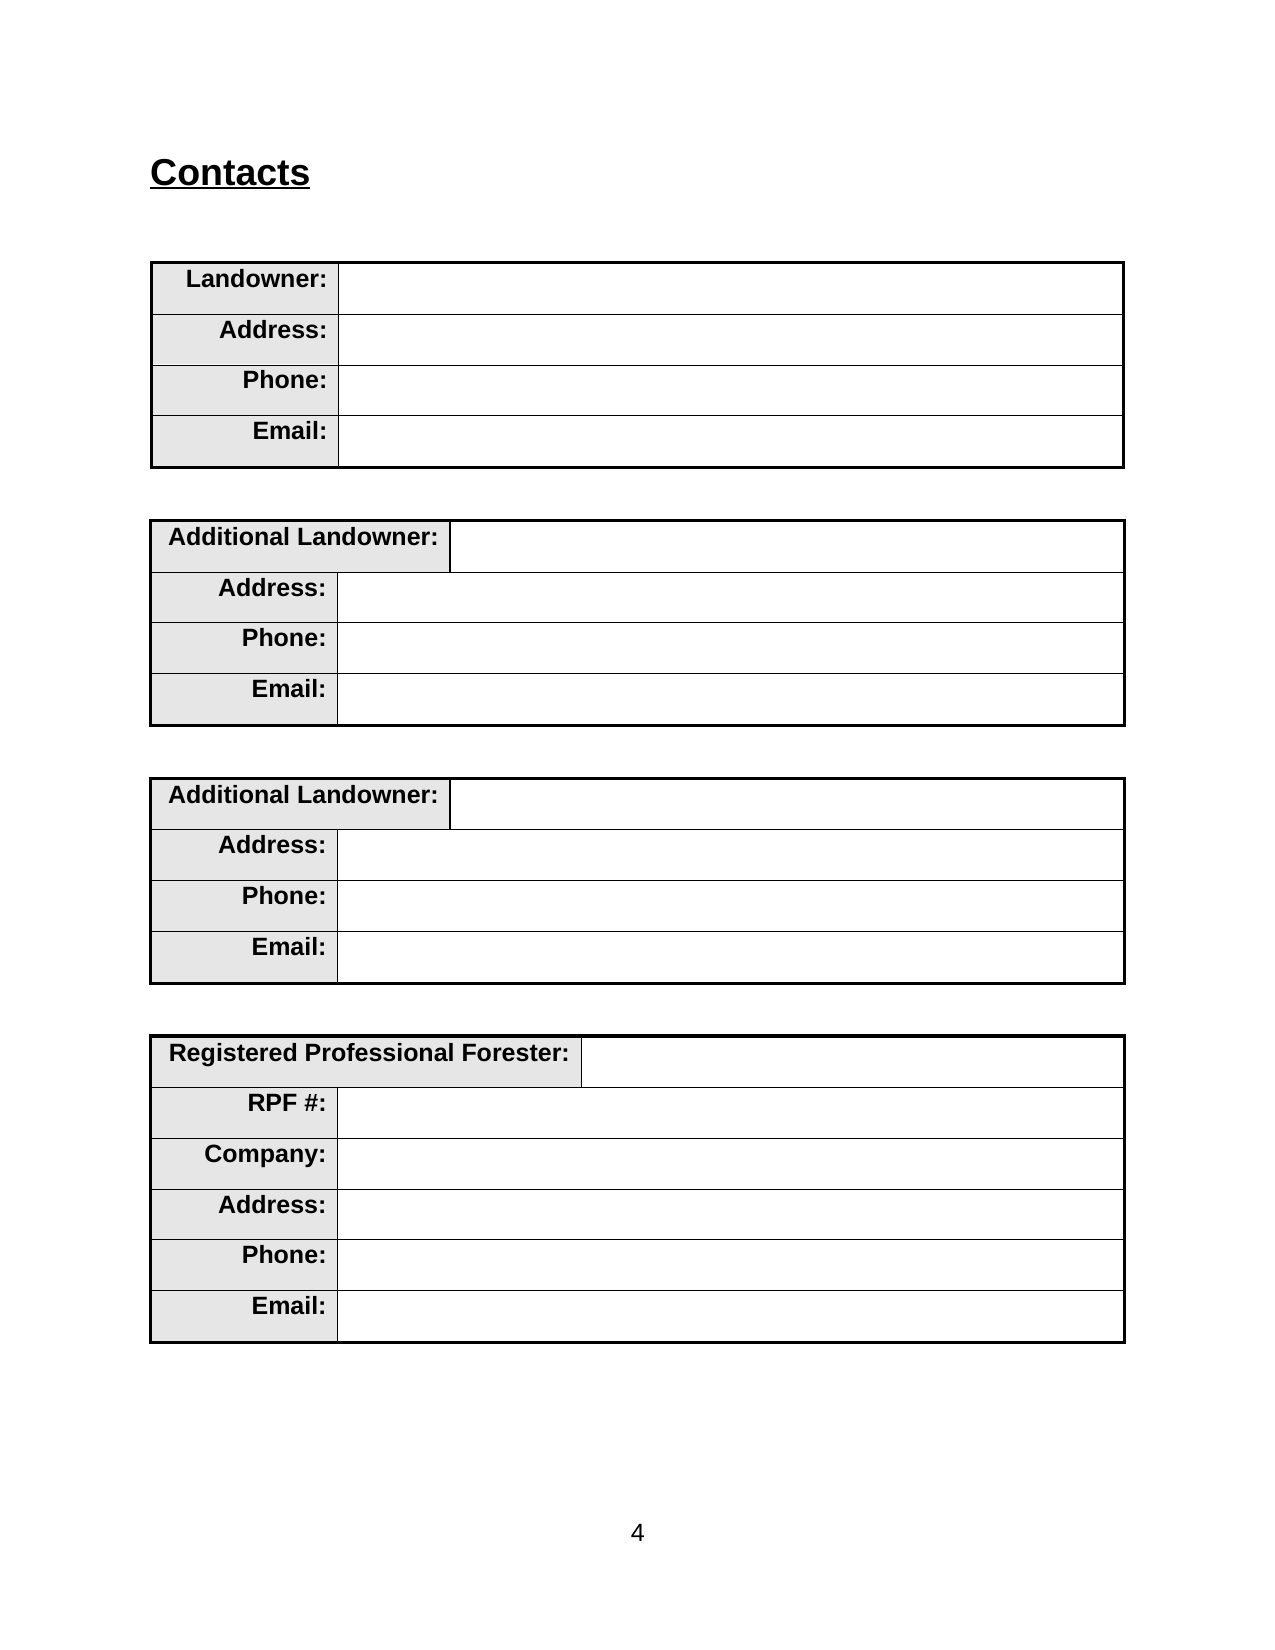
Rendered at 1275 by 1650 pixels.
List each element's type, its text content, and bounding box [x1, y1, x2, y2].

table_cell Address: [152, 1190, 337, 1239]
table_header Registered Professional Forester: [152, 1038, 581, 1087]
table_cell Phone: [153, 366, 338, 415]
table_cell Phone: [152, 1240, 337, 1290]
table_cell Address: [152, 830, 337, 880]
table_cell [338, 1291, 1123, 1341]
table_cell [338, 674, 1123, 724]
table_header [339, 264, 1122, 314]
table_cell Address: [153, 315, 338, 364]
table_cell [338, 1240, 1123, 1290]
table_cell Email: [152, 1291, 337, 1341]
subtitle Contacts [150, 150, 1125, 193]
table_cell [338, 830, 1123, 880]
table_cell [338, 573, 1123, 622]
table_header [582, 1038, 1123, 1087]
table_cell [339, 315, 1122, 364]
table_cell [338, 1139, 1123, 1189]
table_cell Email: [152, 932, 337, 982]
table_cell [339, 416, 1122, 466]
table_header Additional Landowner: [152, 780, 449, 829]
table_cell Phone: [152, 623, 337, 673]
table_cell Phone: [152, 881, 337, 931]
table_header Landowner: [153, 264, 338, 314]
table_cell [338, 1088, 1123, 1138]
table_header [451, 522, 1123, 572]
table_cell [339, 366, 1122, 415]
table_cell Email: [153, 416, 338, 466]
table_cell [338, 623, 1123, 673]
table_header [451, 780, 1123, 829]
table_cell Email: [152, 674, 337, 724]
table_cell Company: [152, 1139, 337, 1189]
table_header Additional Landowner: [152, 522, 449, 572]
table_cell [338, 1190, 1123, 1239]
table_cell Address: [152, 573, 337, 622]
table_cell RPF #: [152, 1088, 337, 1138]
table_cell [338, 881, 1123, 931]
table_cell [338, 932, 1123, 982]
